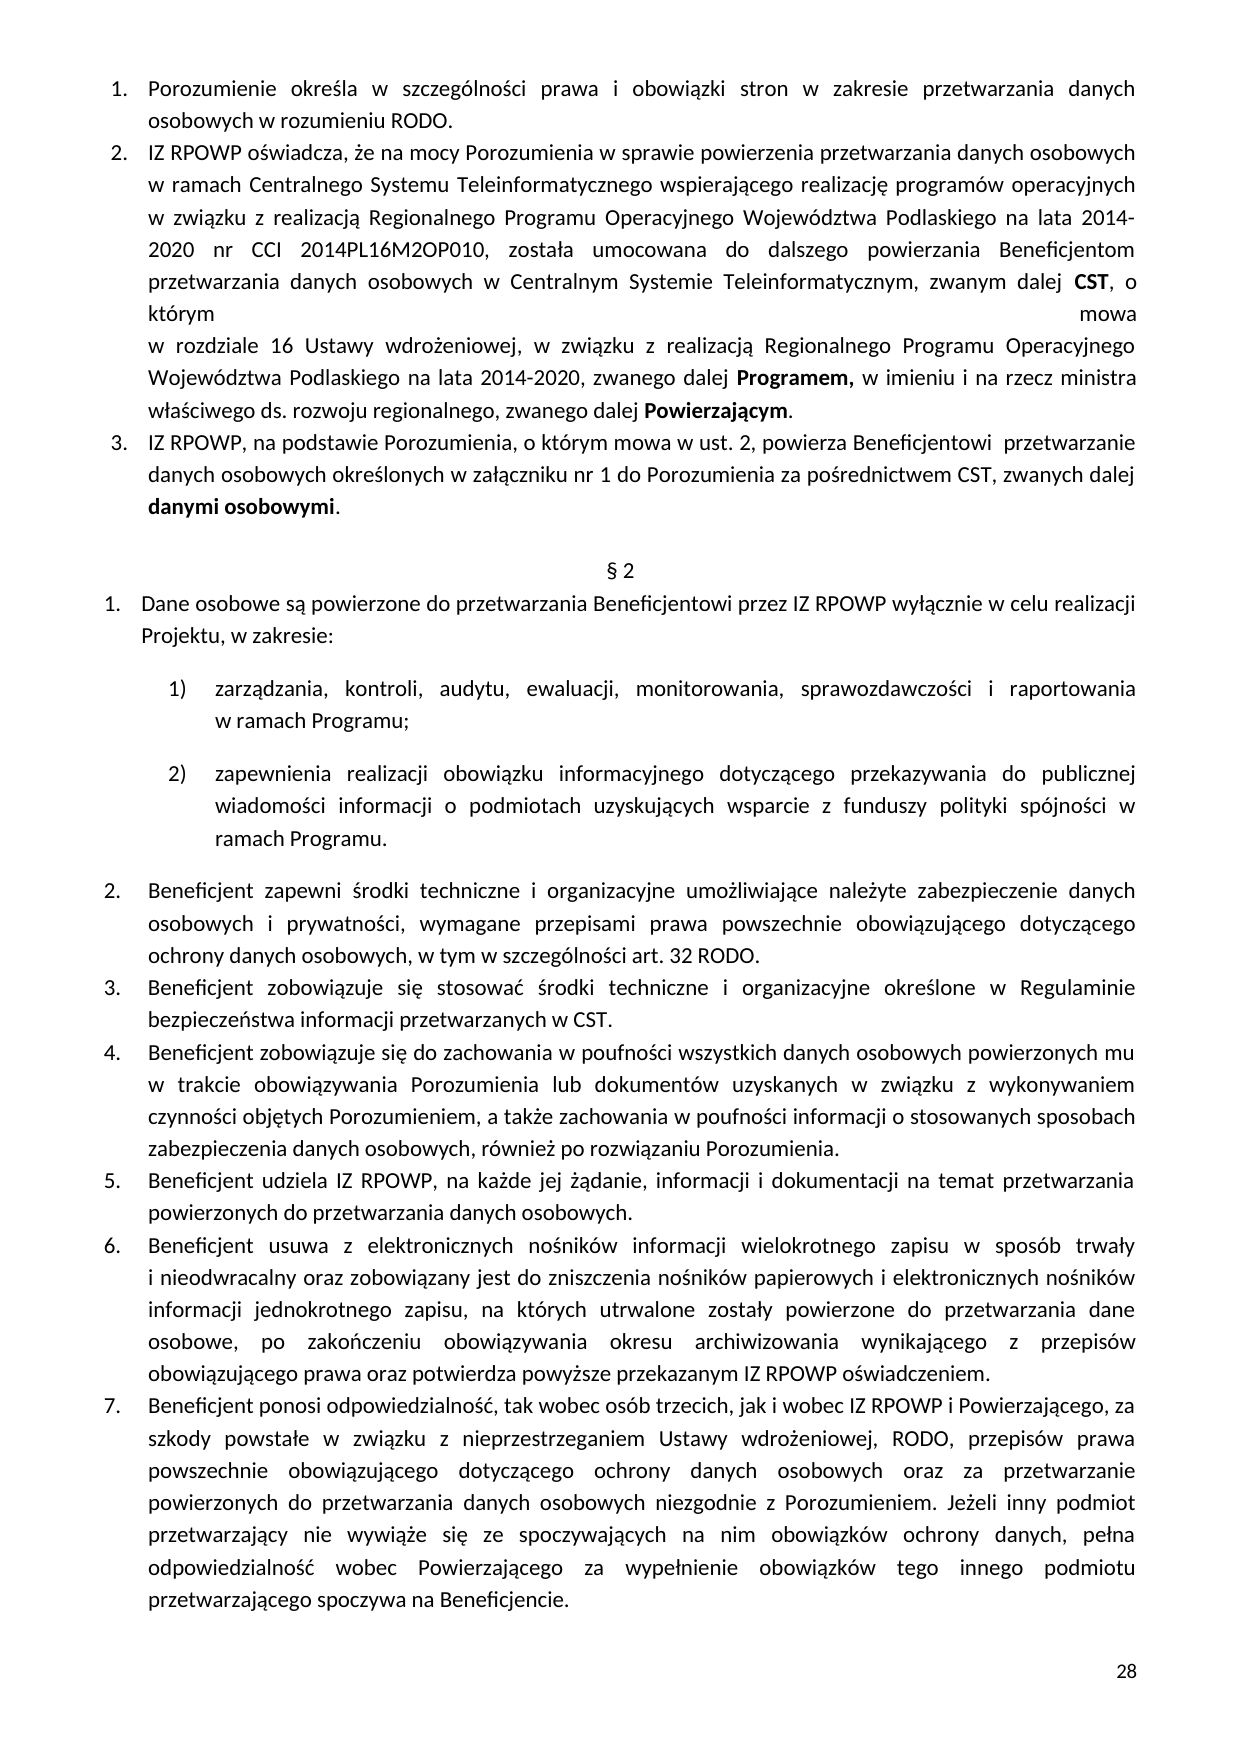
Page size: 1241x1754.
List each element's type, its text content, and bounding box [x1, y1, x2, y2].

list Beneficjent zobowiązuje się stosować środki techniczne i organizacyjne określone w Regulaminie bezpieczeństwa informacji przetwarzanych w CST. [103, 973, 1137, 1033]
list zarządzania, kontroli, audytu, ewaluacji, monitorowania, sprawozdawczości i raportowania w ramach Programu; [177, 674, 1137, 734]
list Beneficjent zobowiązuje się do zachowania w poufności wszystkich danych osobowych powierzonych mu w trakcie obowiązywania Porozumienia lub dokumentów uzyskanych w związku z wykonywaniem czynności objętych Porozumieniem, a także zachowania w poufności informacji o stosowanych sposobach zabezpieczenia danych osobowych, również po rozwiązaniu Porozumienia. [103, 1038, 1137, 1162]
list Beneficjent ponosi odpowiedzialność, tak wobec osób trzecich, jak i wobec IZ RPOWP i Powierzającego, za szkody powstałe w związku z nieprzestrzeganiem Ustawy wdrożeniowej, RODO, przepisów prawa powszechnie obowiązującego dotyczącego ochrony danych osobowych oraz za przetwarzanie powierzonych do przetwarzania danych osobowych niezgodnie z Porozumieniem. Jeżeli inny podmiot przetwarzający nie wywiąże się ze spoczywających na nim obowiązków ochrony danych, pełna odpowiedzialność wobec Powierzającego za wypełnienie obowiązków tego innego podmiotu przetwarzającego spoczywa na Beneficjencie. [103, 1392, 1137, 1613]
list Beneficjent zapewni środki techniczne i organizacyjne umożliwiające należyte zabezpieczenie danych osobowych i prywatności, wymagane przepisami prawa powszechnie obowiązującego dotyczącego ochrony danych osobowych, w tym w szczególności art. 32 RODO. [103, 877, 1137, 969]
list Dane osobowe są powierzone do przetwarzania Beneficjentowi przez IZ RPOWP wyłącznie w celu realizacji Projektu, w zakresie: [103, 589, 1137, 649]
list Beneficjent usuwa z elektronicznych nośników informacji wielokrotnego zapisu w sposób trwały i nieodwracalny oraz zobowiązany jest do zniszczenia nośników papierowych i elektronicznych nośników informacji jednokrotnego zapisu, na których utrwalone zostały powierzone do przetwarzania dane osobowe, po zakończeniu obowiązywania okresu archiwizowania wynikającego z przepisów obowiązującego prawa oraz potwierdza powyższe przekazanym IZ RPOWP oświadczeniem. [103, 1231, 1137, 1387]
text § 2 [103, 557, 1137, 585]
list IZ RPOWP, na podstawie Porozumienia, o którym mowa w ust. 2, powierza Beneficjentowi przetwarzanie danych osobowych określonych w załączniku nr 1 do Porozumienia za pośrednictwem CST, zwanych dalej danymi osobowymi. [110, 428, 1137, 520]
list zapewnienia realizacji obowiązku informacyjnego dotyczącego przekazywania do publicznej wiadomości informacji o podmiotach uzyskujących wsparcie z funduszy polityki spójności w ramach Programu. [177, 759, 1137, 852]
list Porozumienie określa w szczególności prawa i obowiązki stron w zakresie przetwarzania danych osobowych w rozumieniu RODO. [110, 74, 1137, 134]
list IZ RPOWP oświadcza, że na mocy Porozumienia w sprawie powierzenia przetwarzania danych osobowych w ramach Centralnego Systemu Teleinformatycznego wspierającego realizację programów operacyjnych w związku z realizacją Regionalnego Programu Operacyjnego Województwa Podlaskiego na lata 2014-2020 nr CCI 2014PL16M2OP010, została umocowana do dalszego powierzania Beneficjentom przetwarzania danych osobowych w Centralnym Systemie Teleinformatycznym, zwanym dalej CST, o którym mowa w rozdziale 16 Ustawy wdrożeniowej, w związku z realizacją Regionalnego Programu Operacyjnego Województwa Podlaskiego na lata 2014-2020, zwanego dalej Programem, w imieniu i na rzecz ministra właściwego ds. rozwoju regionalnego, zwanego dalej Powierzającym. [110, 138, 1137, 424]
list Beneficjent udziela IZ RPOWP, na każde jej żądanie, informacji i dokumentacji na temat przetwarzania powierzonych do przetwarzania danych osobowych. [103, 1166, 1137, 1227]
